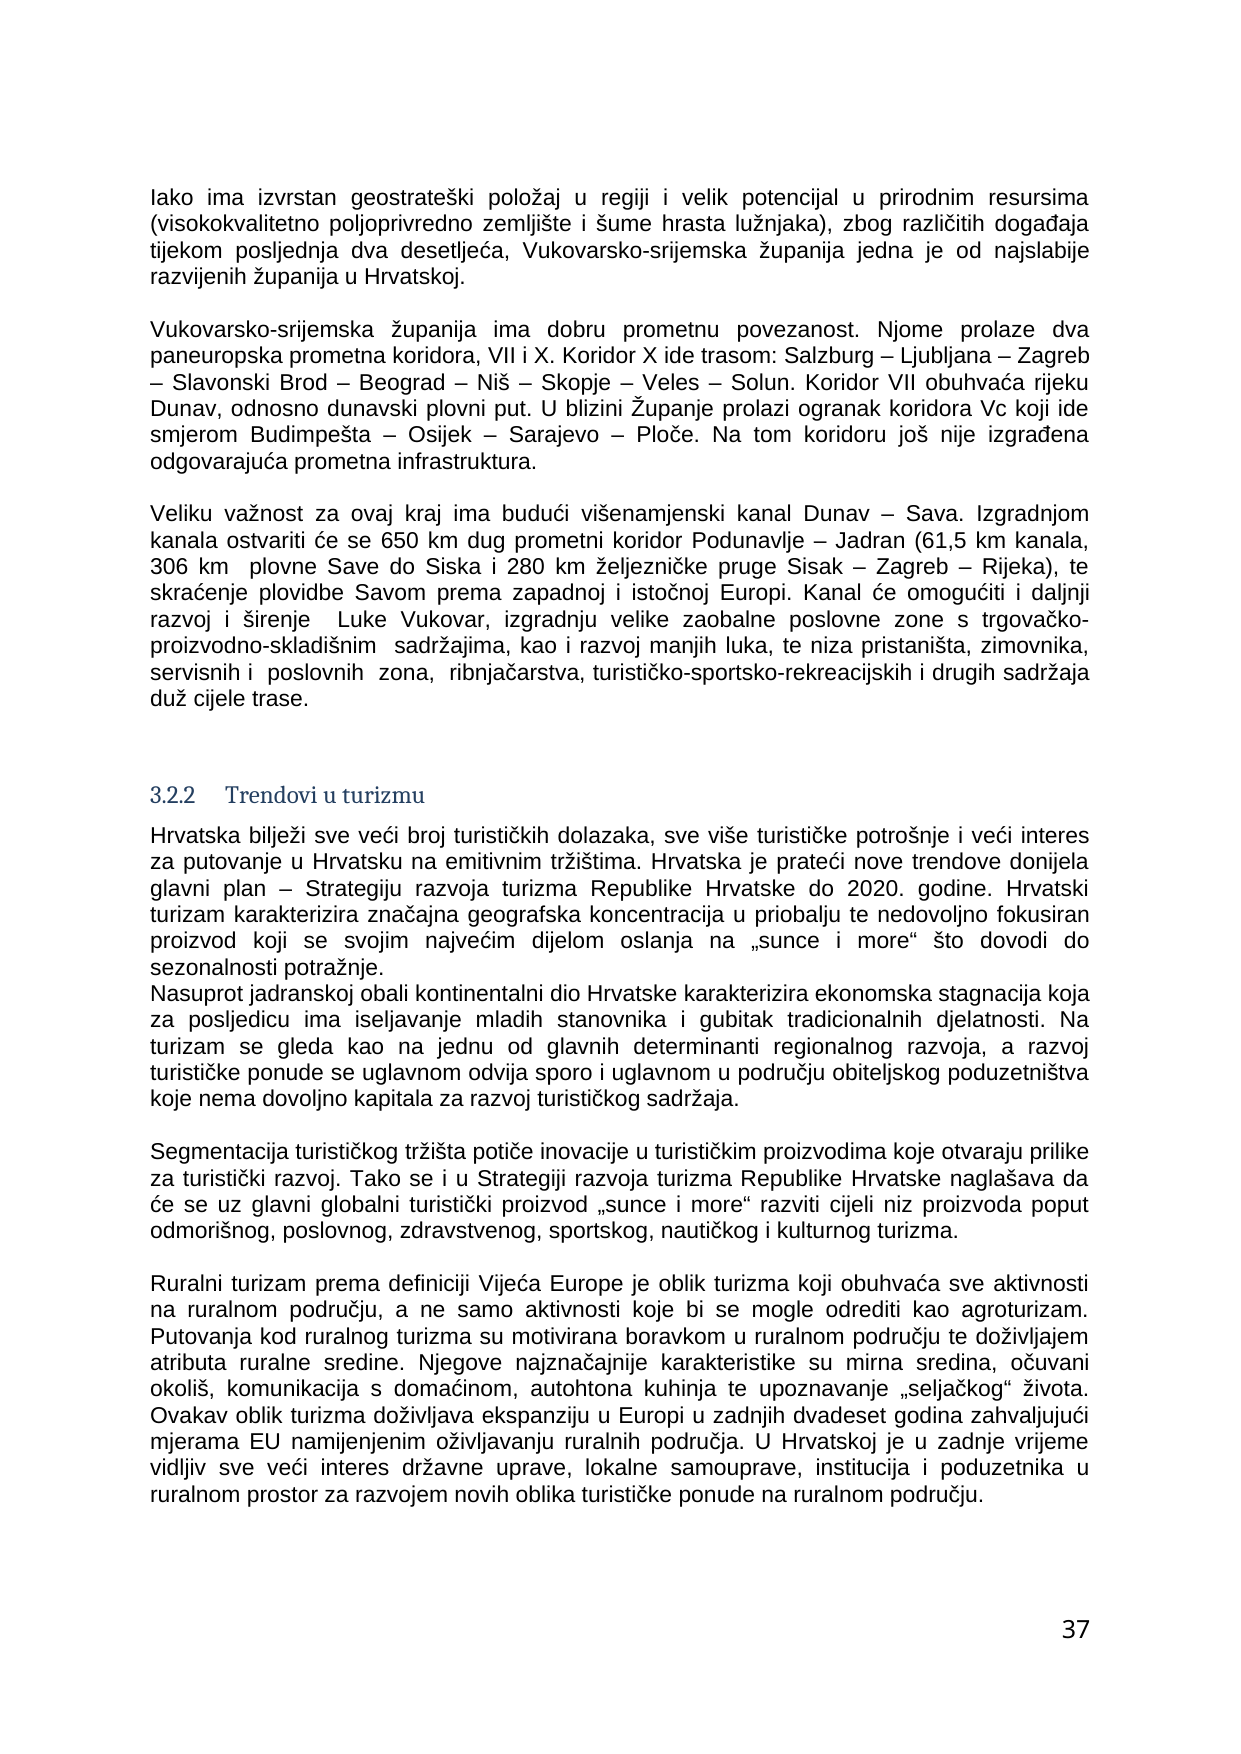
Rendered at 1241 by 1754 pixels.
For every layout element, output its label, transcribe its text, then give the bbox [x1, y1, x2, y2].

text Hrvatska bilježi sve veći broj turističkih dolazaka, sve više turističke potrošnje i veći interes za putovanje u Hrvatsku na emitivnim tržištima. Hrvatska je prateći nove trendove donijela glavni plan – Strategiju razvoja turizma Republike Hrvatske do 2020. godine. Hrvatski turizam karakterizira značajna geografska koncentracija u priobalju te nedovoljno fokusiran proizvod koji se svojim najvećim dijelom oslanja na „sunce i more“ što dovodi do sezonalnosti potražnje. [150, 822, 1090, 980]
text Nasuprot jadranskoj obali kontinentalni dio Hrvatske karakterizira ekonomska stagnacija koja za posljedicu ima iseljavanje mladih stanovnika i gubitak tradicionalnih djelatnosti. Na turizam se gleda kao na jednu od glavnih determinanti regionalnog razvoja, a razvoj turističke ponude se uglavnom odvija sporo i uglavnom u području obiteljskog poduzetništva koje nema dovoljno kapitala za razvoj turističkog sadržaja. [150, 980, 1090, 1112]
text Vukovarsko-srijemska županija ima dobru prometnu povezanost. Njome prolaze dva paneuropska prometna koridora, VII i X. Koridor X ide trasom: Salzburg – Ljubljana – Zagreb – Slavonski Brod – Beograd – Niš – Skopje – Veles – Solun. Koridor VII obuhvaća rijeku Dunav, odnosno dunavski plovni put. U blizini Županje prolazi ogranak koridora Vc koji ide smjerom Budimpešta – Osijek – Sarajevo – Ploče. Na tom koridoru još nije izgrađena odgovarajuća prometna infrastruktura. [150, 316, 1090, 474]
text Ruralni turizam prema definiciji Vijeća Europe je oblik turizma koji obuhvaća sve aktivnosti na ruralnom području, a ne samo aktivnosti koje bi se mogle odrediti kao agroturizam. Putovanja kod ruralnog turizma su motivirana boravkom u ruralnom području te doživljajem atributa ruralne sredine. Njegove najznačajnije karakteristike su mirna sredina, očuvani okoliš, komunikacija s domaćinom, autohtona kuhinja te upoznavanje „seljačkog“ života. Ovakav oblik turizma doživljava ekspanziju u Europi u zadnjih dvadeset godina zahvaljujući mjerama EU namijenjenim oživljavanju ruralnih područja. U Hrvatskoj je u zadnje vrijeme vidljiv sve veći interes državne uprave, lokalne samouprave, institucija i poduzetnika u ruralnom prostor za razvojem novih oblika turističke ponude na ruralnom području. [150, 1270, 1090, 1507]
text Veliku važnost za ovaj kraj ima budući višenamjenski kanal Dunav – Sava. Izgradnjom kanala ostvariti će se 650 km dug prometni koridor Podunavlje – Jadran (61,5 km kanala, 306 km plovne Save do Siska i 280 km željezničke pruge Sisak – Zagreb – Rijeka), te skraćenje plovidbe Savom prema zapadnoj i istočnoj Europi. Kanal će omogućiti i daljnji razvoj i širenje Luke Vukovar, izgradnju velike zaobalne poslovne zone s trgovačko-proizvodno-skladišnim sadržajima, kao i razvoj manjih luka, te niza pristaništa, zimovnika, servisnih i poslovnih zona, ribnjačarstva, turističko-sportsko-rekreacijskih i drugih sadržaja duž cijele trase. [150, 500, 1090, 711]
subtitle Trendovi u turizmu [150, 781, 1090, 809]
text Iako ima izvrstan geostrateški položaj u regiji i velik potencijal u prirodnim resursima (visokokvalitetno poljoprivredno zemljište i šume hrasta lužnjaka), zbog različitih događaja tijekom posljednja dva desetljeća, Vukovarsko-srijemska županija jedna je od najslabije razvijenih županija u Hrvatskoj. [150, 184, 1090, 289]
text Segmentacija turističkog tržišta potiče inovacije u turističkim proizvodima koje otvaraju prilike za turistički razvoj. Tako se i u Strategiji razvoja turizma Republike Hrvatske naglašava da će se uz glavni globalni turistički proizvod „sunce i more“ razviti cijeli niz proizvoda poput odmorišnog, poslovnog, zdravstvenog, sportskog, nautičkog i kulturnog turizma. [150, 1138, 1090, 1243]
